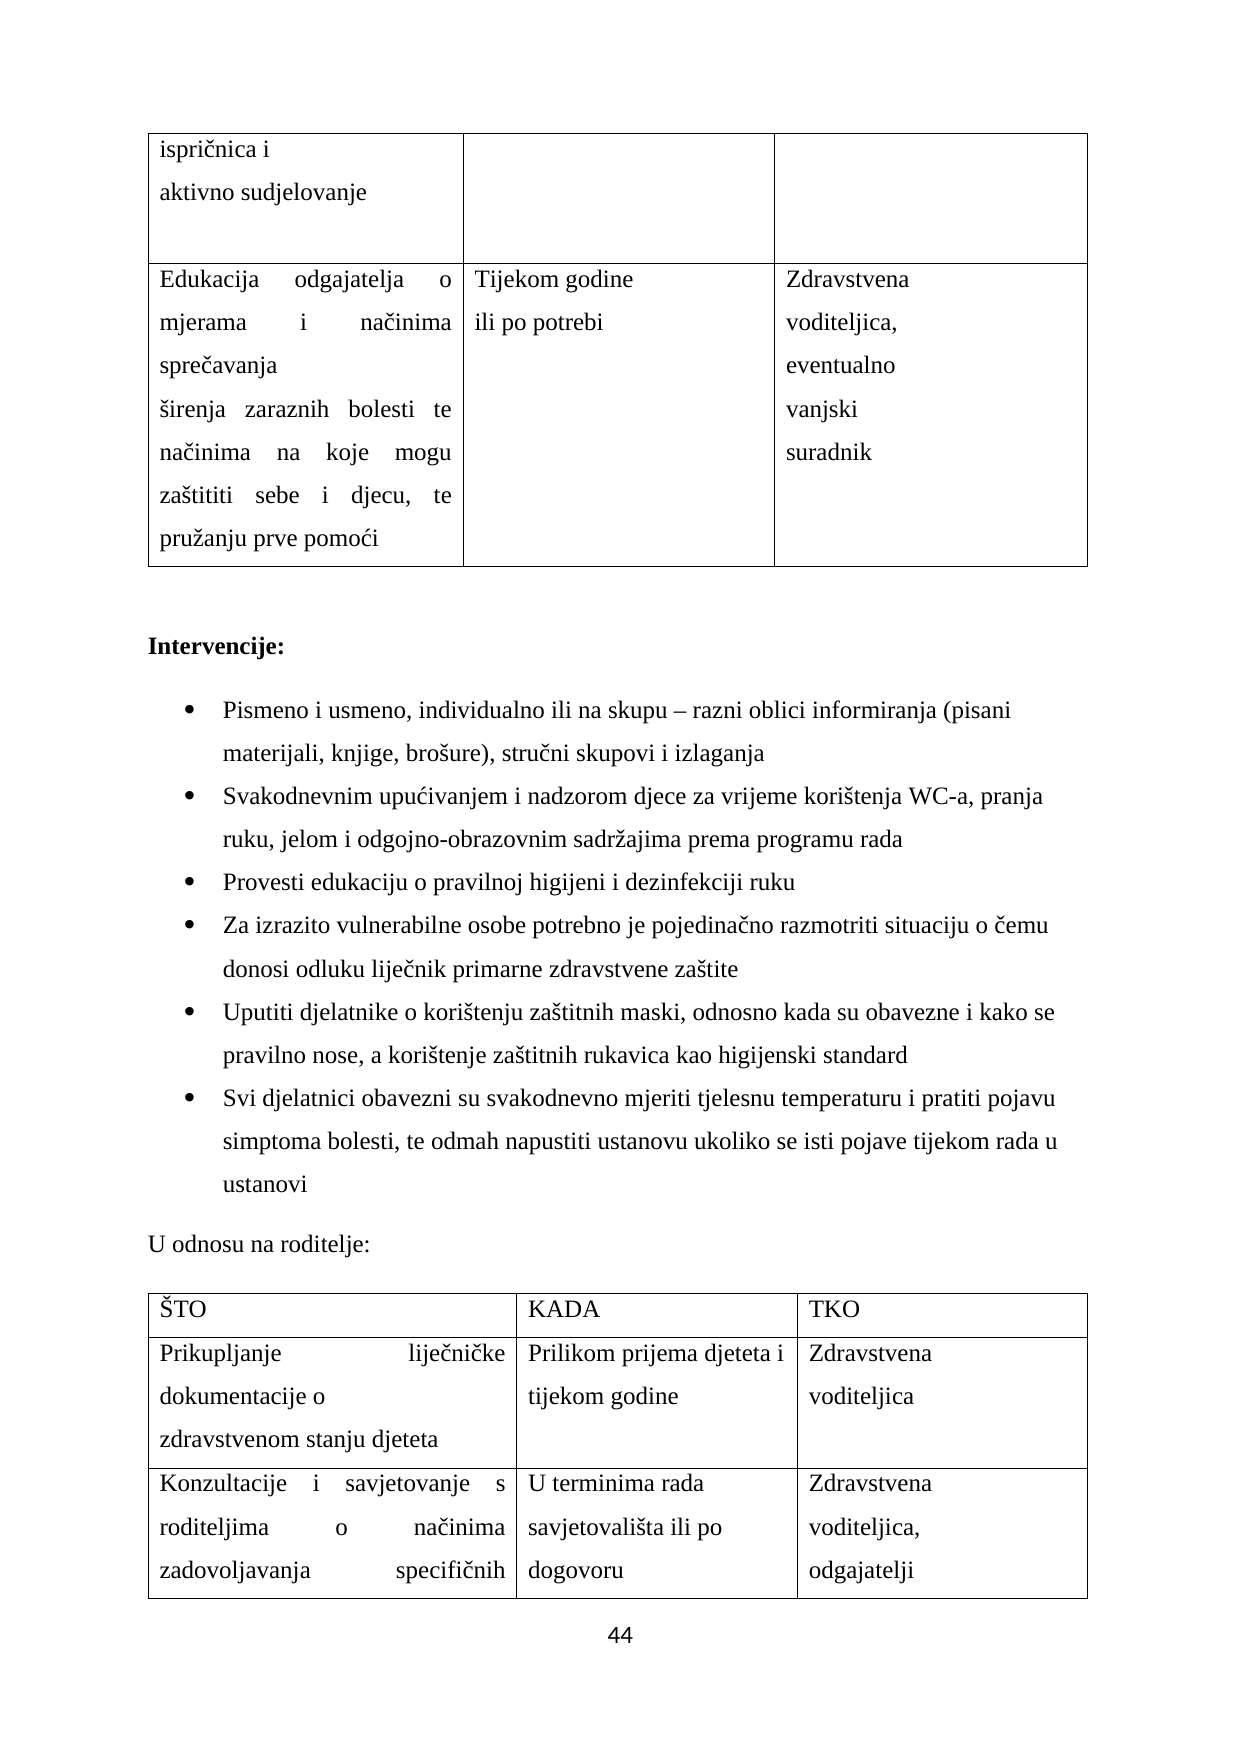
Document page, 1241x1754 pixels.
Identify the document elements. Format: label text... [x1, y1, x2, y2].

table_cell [149, 1469, 516, 1598]
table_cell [798, 1469, 1087, 1598]
table_cell Zdravstvena voditeljica [798, 1338, 1087, 1467]
list Pismeno i usmeno, individualno ili na skupu – razni oblici informiranja (pisani materijali, knjige, brošure), stručni skupovi i izlaganja [185, 695, 1093, 767]
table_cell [149, 134, 463, 263]
table_cell Edukacija odgajatelja o mjerama i načinima sprečavanja širenja zaraznih bolesti te načinima na koje mogu zaštititi sebe i djecu, te pružanju prve pomoći [149, 264, 463, 566]
list Svakodnevnim upućivanjem i nadzorom djece za vrijeme korištenja WC-a, pranja ruku, jelom i odgojno-obrazovnim sadržajima prema programu rada [185, 781, 1093, 853]
table_header TKO [798, 1294, 1087, 1337]
text U odnosu na roditelje: [148, 1229, 1093, 1258]
list Svi djelatnici obavezni su svakodnevno mjeriti tjelesnu temperaturu i pratiti pojavu simptoma bolesti, te odmah napustiti ustanovu ukoliko se isti pojave tijekom rada u ustanovi [185, 1083, 1093, 1198]
table_cell Zdravstvena voditeljica, eventualno vanjski suradnik [775, 264, 1087, 566]
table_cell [775, 134, 1087, 263]
list Provesti edukaciju o pravilnoj higijeni i dezinfekciji ruku [185, 867, 1093, 896]
list Za izrazito vulnerabilne osobe potrebno je pojedinačno razmotriti situaciju o čemu donosi odluku liječnik primarne zdravstvene zaštite [185, 911, 1093, 982]
table_cell Prikupljanje liječničke dokumentacije o zdravstvenom stanju djeteta [149, 1338, 516, 1467]
table_cell Prilikom prijema djeteta i tijekom godine [517, 1338, 797, 1467]
text Intervencije: [148, 631, 1093, 660]
list Uputiti djelatnike o korištenju zaštitnih maski, odnosno kada su obavezne i kako se pravilno nose, a korištenje zaštitnih rukavica kao higijenski standard [185, 997, 1093, 1069]
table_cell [464, 134, 774, 263]
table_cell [517, 1469, 797, 1598]
table_cell Tijekom godine ili po potrebi [464, 264, 774, 566]
table_header ŠTO [149, 1294, 516, 1337]
table_header KADA [517, 1294, 797, 1337]
